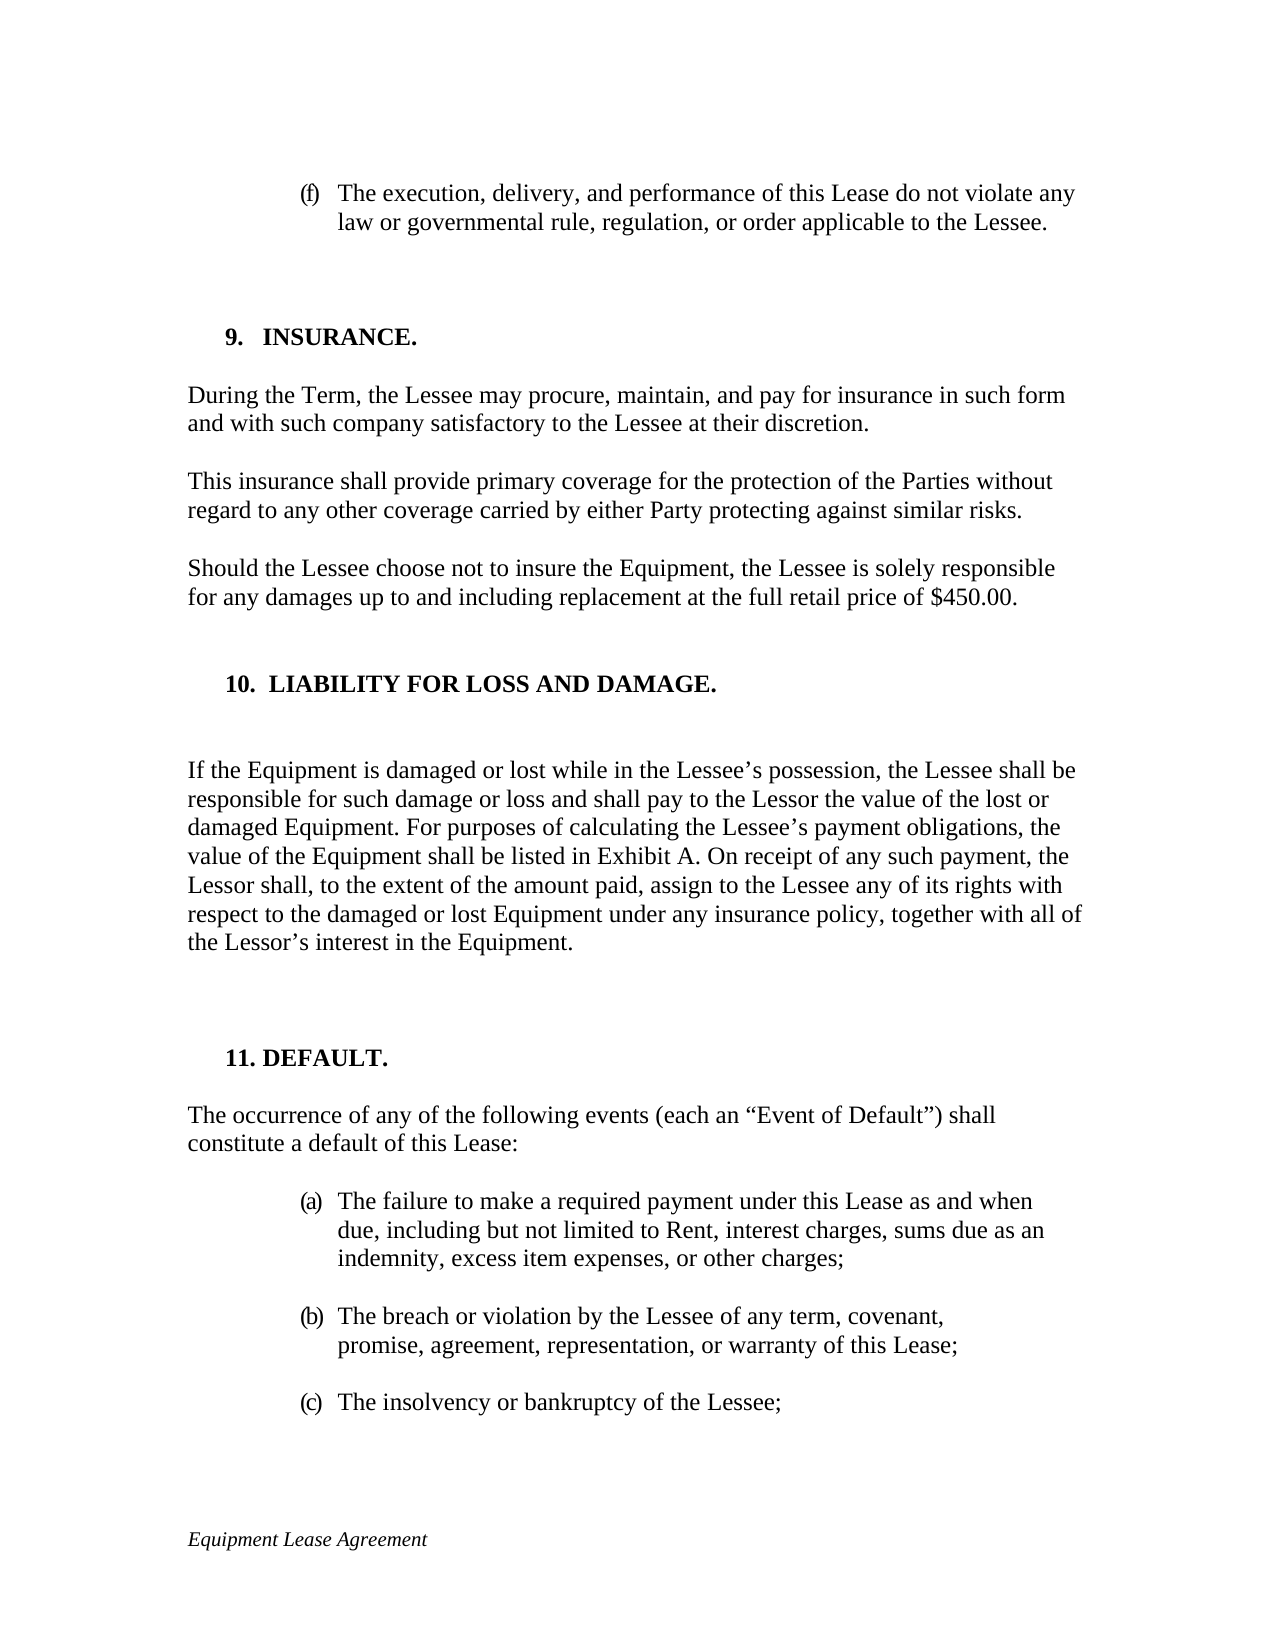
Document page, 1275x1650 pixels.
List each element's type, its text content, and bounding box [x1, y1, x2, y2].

text During the Term, the Lessee may procure, maintain, and pay for insurance in such form and with such company satisfactory to the Lessee at their discretion. [187, 380, 1068, 437]
text The occurrence of any of the following events (each an “Event of Default”) shall constitute a default of this Lease: [187, 1100, 1059, 1157]
text Should the Lessee choose not to insure the Equipment, the Lessee is solely responsible for any damages up to and including replacement at the full retail price of $450.00. [187, 553, 1056, 611]
list The insolvency or bankruptcy of the Lessee; [300, 1387, 1110, 1416]
subtitle LIABILITY FOR LOSS AND DAMAGE. [225, 669, 1110, 698]
list The failure to make a required payment under this Lease as and when due, including but not limited to Rent, interest charges, sums due as an indemnity, excess item expenses, or other charges; [300, 1186, 1082, 1272]
text If the Equipment is damaged or lost while in the Lessee’s possession, the Lessee shall be responsible for such damage or loss and shall pay to the Lessor the value of the lost or damaged Equipment. For purposes of calculating the Lessee’s payment obligations, the value of the Equipment shall be listed in Exhibit A. On receipt of any such payment, the Lessor shall, to the extent of the amount paid, assign to the Lessee any of its rights with respect to the damaged or lost Equipment under any insurance policy, together with all of the Lessor’s interest in the Equipment. [187, 755, 1110, 956]
list The breach or violation by the Lessee of any term, covenant, promise, agreement, representation, or warranty of this Lease; [300, 1301, 1037, 1359]
text This insurance shall provide primary coverage for the protection of the Parties without regard to any other coverage carried by either Party protecting against similar risks. [187, 466, 1053, 524]
list The execution, delivery, and performance of this Lease do not violate any law or governmental rule, regulation, or order applicable to the Lessee. [300, 178, 1076, 235]
subtitle DEFAULT. [225, 1043, 1110, 1071]
subtitle INSURANCE. [225, 322, 1110, 351]
